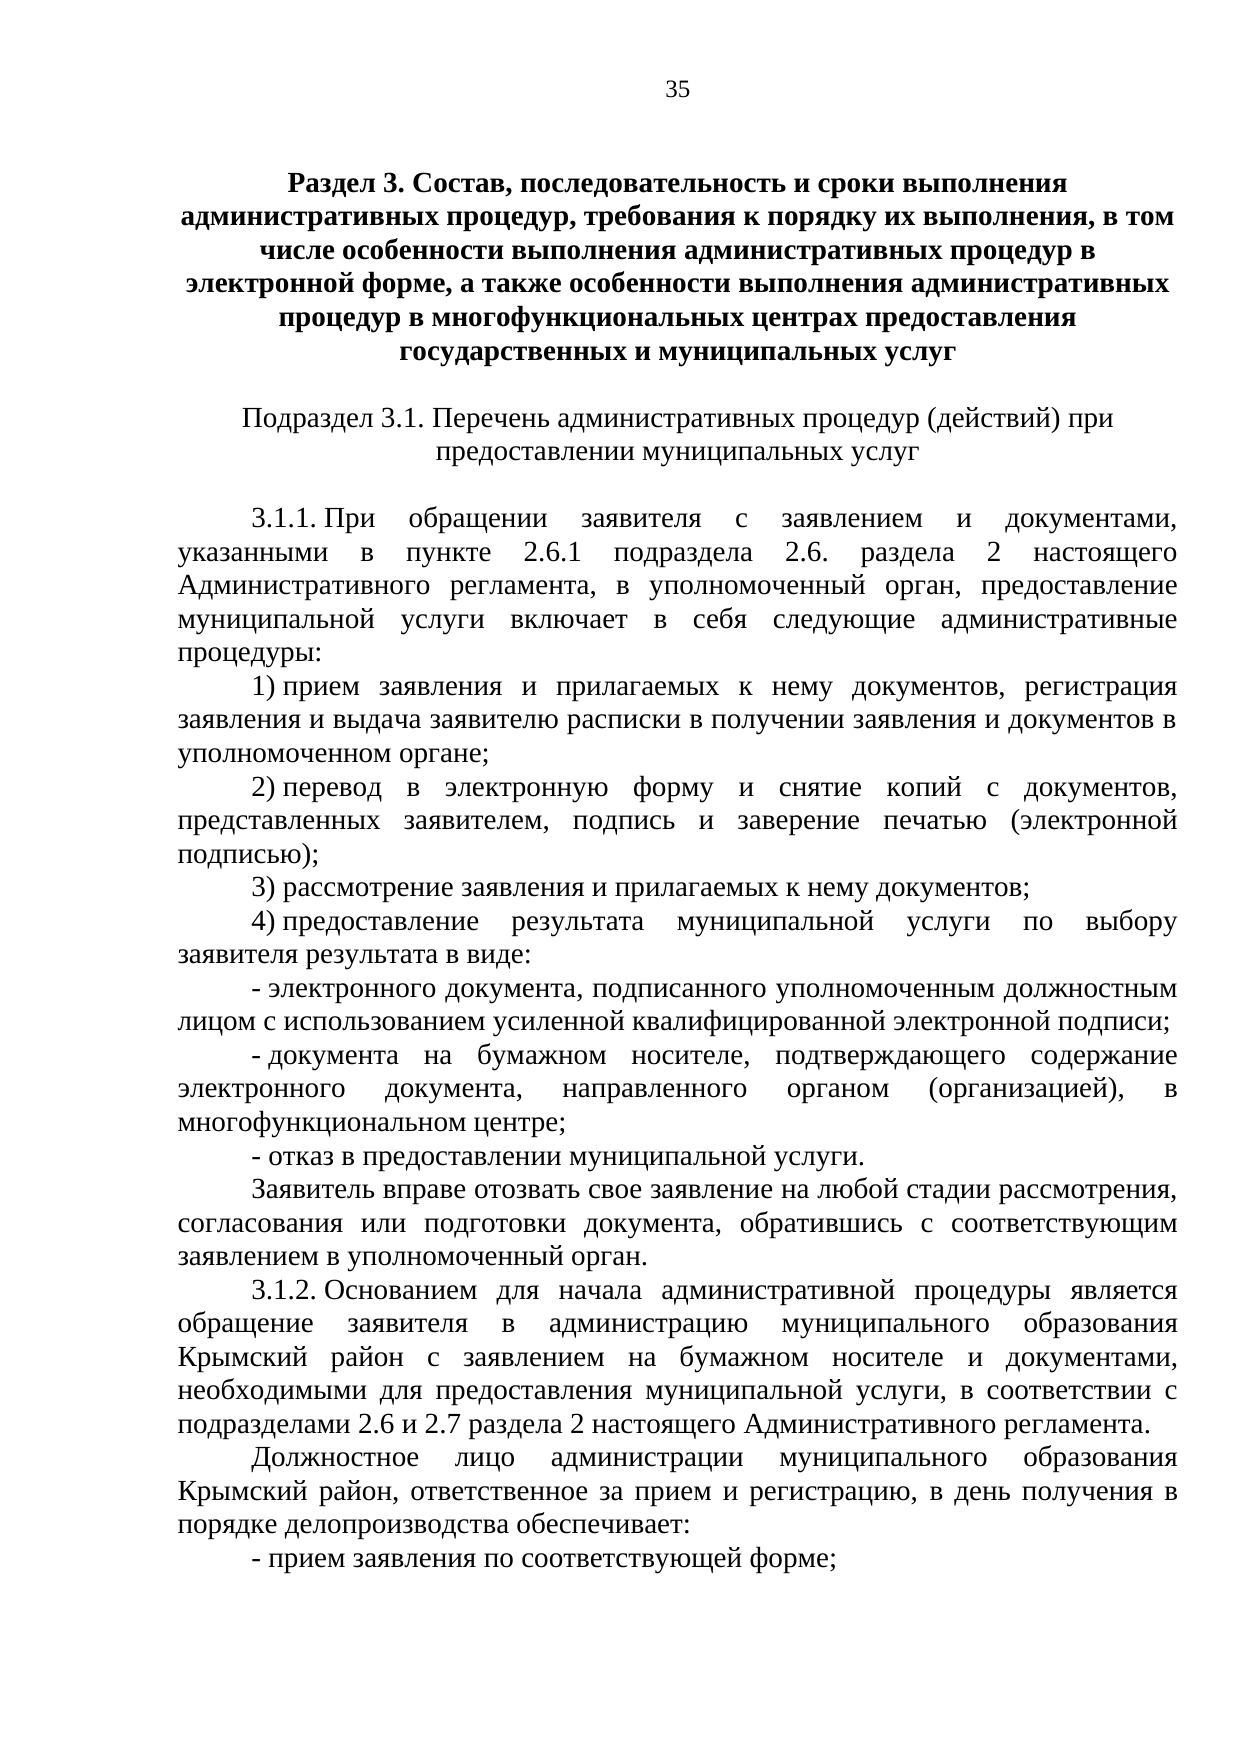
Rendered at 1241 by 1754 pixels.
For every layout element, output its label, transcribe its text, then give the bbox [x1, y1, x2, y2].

text - отказ в предоставлении муниципальной услуги. [177, 1138, 1178, 1171]
text 3) рассмотрение заявления и прилагаемых к нему документов; [177, 869, 1178, 903]
text Заявитель вправе отозвать свое заявление на любой стадии рассмотрения, согласования или подготовки документа, обратившись с соответствующим заявлением в уполномоченный орган. [177, 1171, 1178, 1272]
text - документа на бумажном носителе, подтверждающего содержание электронного документа, направленного органом (организацией), в многофункциональном центре; [177, 1037, 1178, 1138]
text - электронного документа, подписанного уполномоченным должностным лицом с использованием усиленной квалифицированной электронной подписи; [177, 970, 1178, 1037]
text 1) прием заявления и прилагаемых к нему документов, регистрация заявления и выдача заявителю расписки в получении заявления и документов в уполномоченном органе; [177, 668, 1178, 769]
text Раздел 3. Состав, последовательность и сроки выполнения административных процедур, требования к порядку их выполнения, в том числе особенности выполнения административных процедур в электронной форме, а также особенности выполнения административных процедур в многофункциональных центрах предоставления государственных и муниципальных услуг [177, 165, 1178, 366]
text Должностное лицо администрации муниципального образования Крымский район, ответственное за прием и регистрацию, в день получения в порядке делопроизводства обеспечивает: [177, 1439, 1178, 1540]
text 3.1.1. При обращении заявителя с заявлением и документами, указанными в пункте 2.6.1 подраздела 2.6. раздела 2 настоящего Административного регламента, в уполномоченный орган, предоставление муниципальной услуги включает в себя следующие административные процедуры: [177, 500, 1178, 668]
text Подраздел 3.1. Перечень административных процедур (действий) при предоставлении муниципальных услуг [177, 400, 1178, 467]
text 4) предоставление результата муниципальной услуги по выбору заявителя результата в виде: [177, 903, 1178, 970]
text 2) перевод в электронную форму и снятие копий с документов, представленных заявителем, подпись и заверение печатью (электронной подписью); [177, 769, 1178, 869]
text 3.1.2. Основанием для начала административной процедуры является обращение заявителя в администрацию муниципального образования Крымский район с заявлением на бумажном носителе и документами, необходимыми для предоставления муниципальной услуги, в соответствии с подразделами 2.6 и 2.7 раздела 2 настоящего Административного регламента. [177, 1272, 1178, 1439]
text - прием заявления по соответствующей форме; [177, 1540, 1178, 1574]
